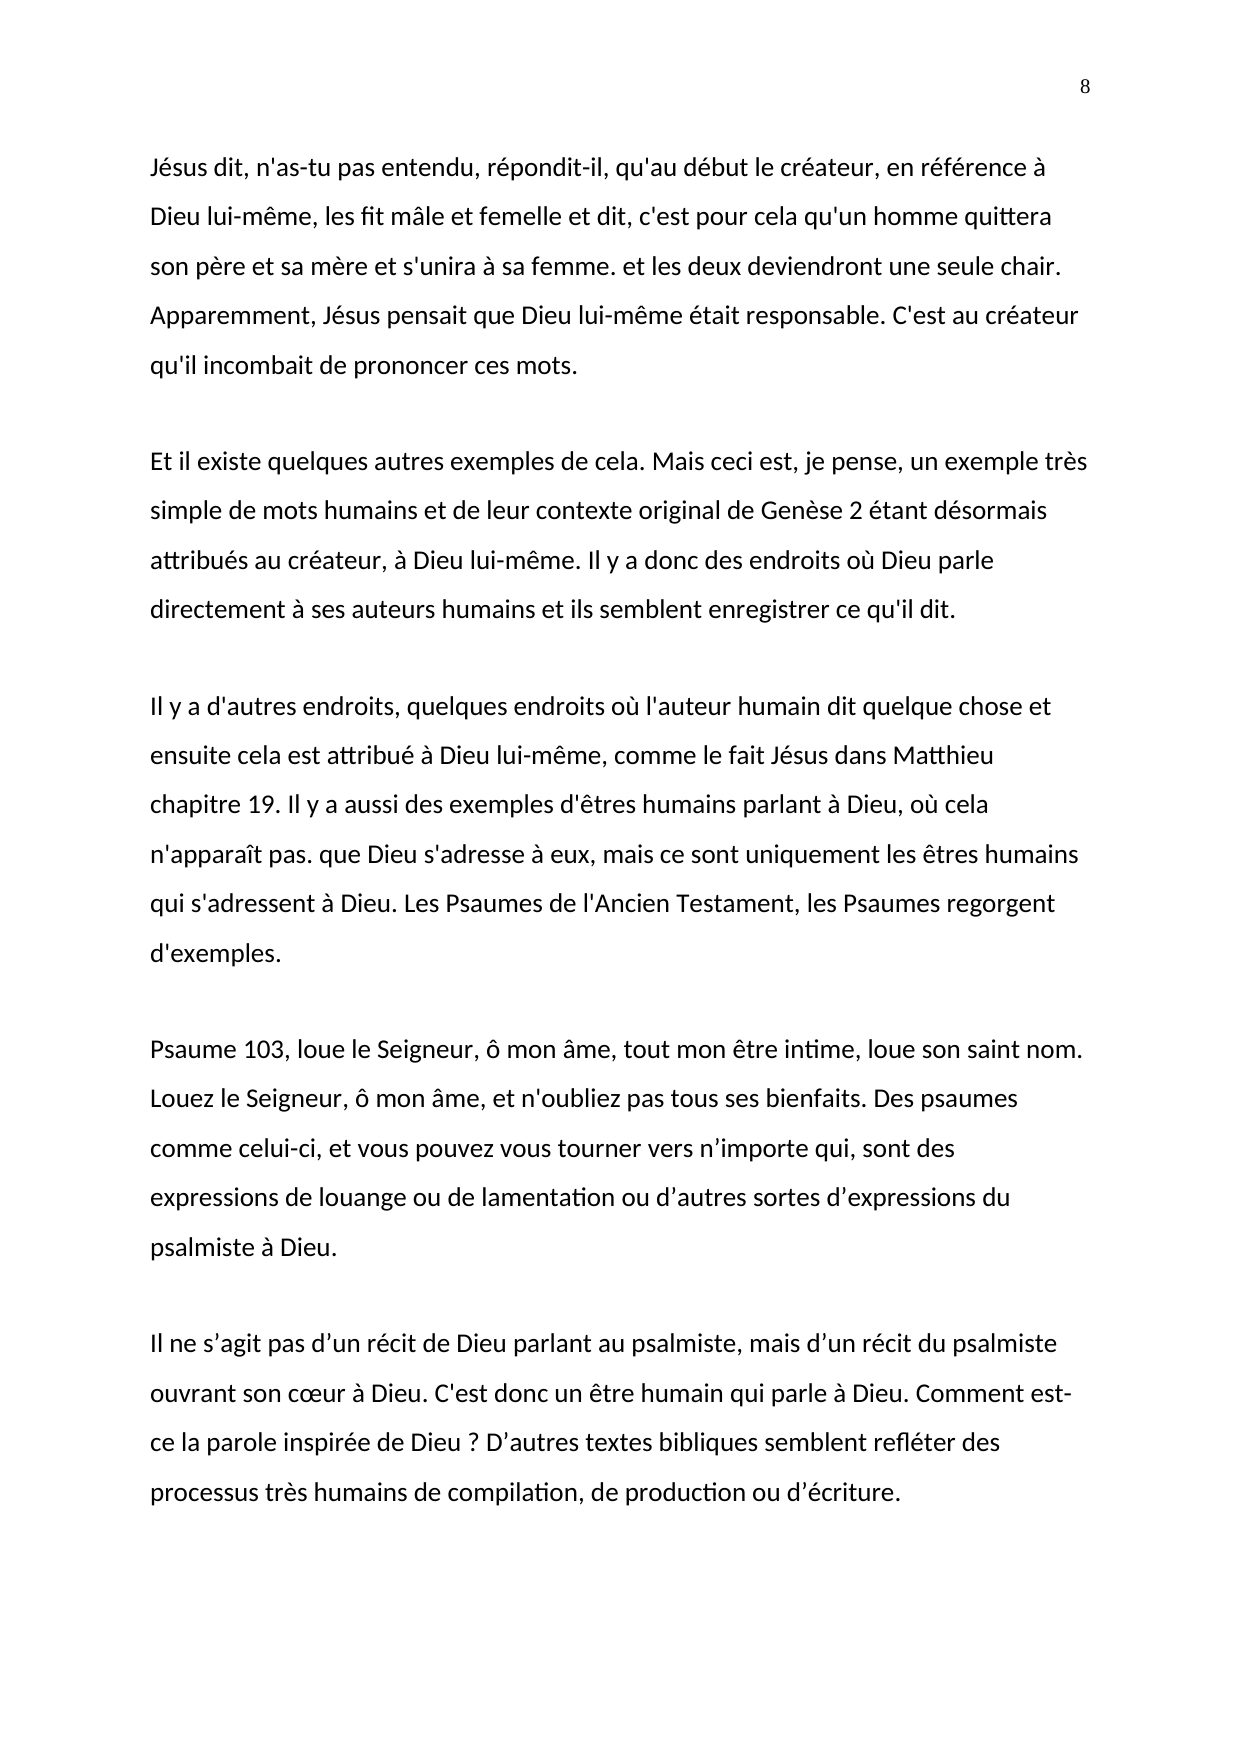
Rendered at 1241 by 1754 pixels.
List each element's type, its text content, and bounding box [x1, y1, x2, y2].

text Il y a d'autres endroits, quelques endroits où l'auteur humain dit quelque chose et ensuite cela est attribué à Dieu lui-même, comme le fait Jésus dans Matthieu chapitre 19. Il y a aussi des exemples d'êtres humains parlant à Dieu, où cela n'apparaît pas. que Dieu s'adresse à eux, mais ce sont uniquement les êtres humains qui s'adressent à Dieu. Les Psaumes de l'Ancien Testament, les Psaumes regorgent d'exemples. [150, 689, 1090, 969]
text Jésus dit, n'as-tu pas entendu, répondit-il, qu'au début le créateur, en référence à Dieu lui-même, les fit mâle et femelle et dit, c'est pour cela qu'un homme quittera son père et sa mère et s'unira à sa femme. et les deux deviendront une seule chair. Apparemment, Jésus pensait que Dieu lui-même était responsable. C'est au créateur qu'il incombait de prononcer ces mots. [150, 150, 1090, 381]
text Psaume 103, loue le Seigneur, ô mon âme, tout mon être intime, loue son saint nom. Louez le Seigneur, ô mon âme, et n'oubliez pas tous ses bienfaits. Des psaumes comme celui-ci, et vous pouvez vous tourner vers n’importe qui, sont des expressions de louange ou de lamentation ou d’autres sortes d’expressions du psalmiste à Dieu. [150, 1032, 1090, 1263]
text Il ne s’agit pas d’un récit de Dieu parlant au psalmiste, mais d’un récit du psalmiste ouvrant son cœur à Dieu. C'est donc un être humain qui parle à Dieu. Comment est-ce la parole inspirée de Dieu ? D’autres textes bibliques semblent refléter des processus très humains de compilation, de production ou d’écriture. [150, 1326, 1090, 1508]
text Et il existe quelques autres exemples de cela. Mais ceci est, je pense, un exemple très simple de mots humains et de leur contexte original de Genèse 2 étant désormais attribués au créateur, à Dieu lui-même. Il y a donc des endroits où Dieu parle directement à ses auteurs humains et ils semblent enregistrer ce qu'il dit. [150, 444, 1090, 626]
